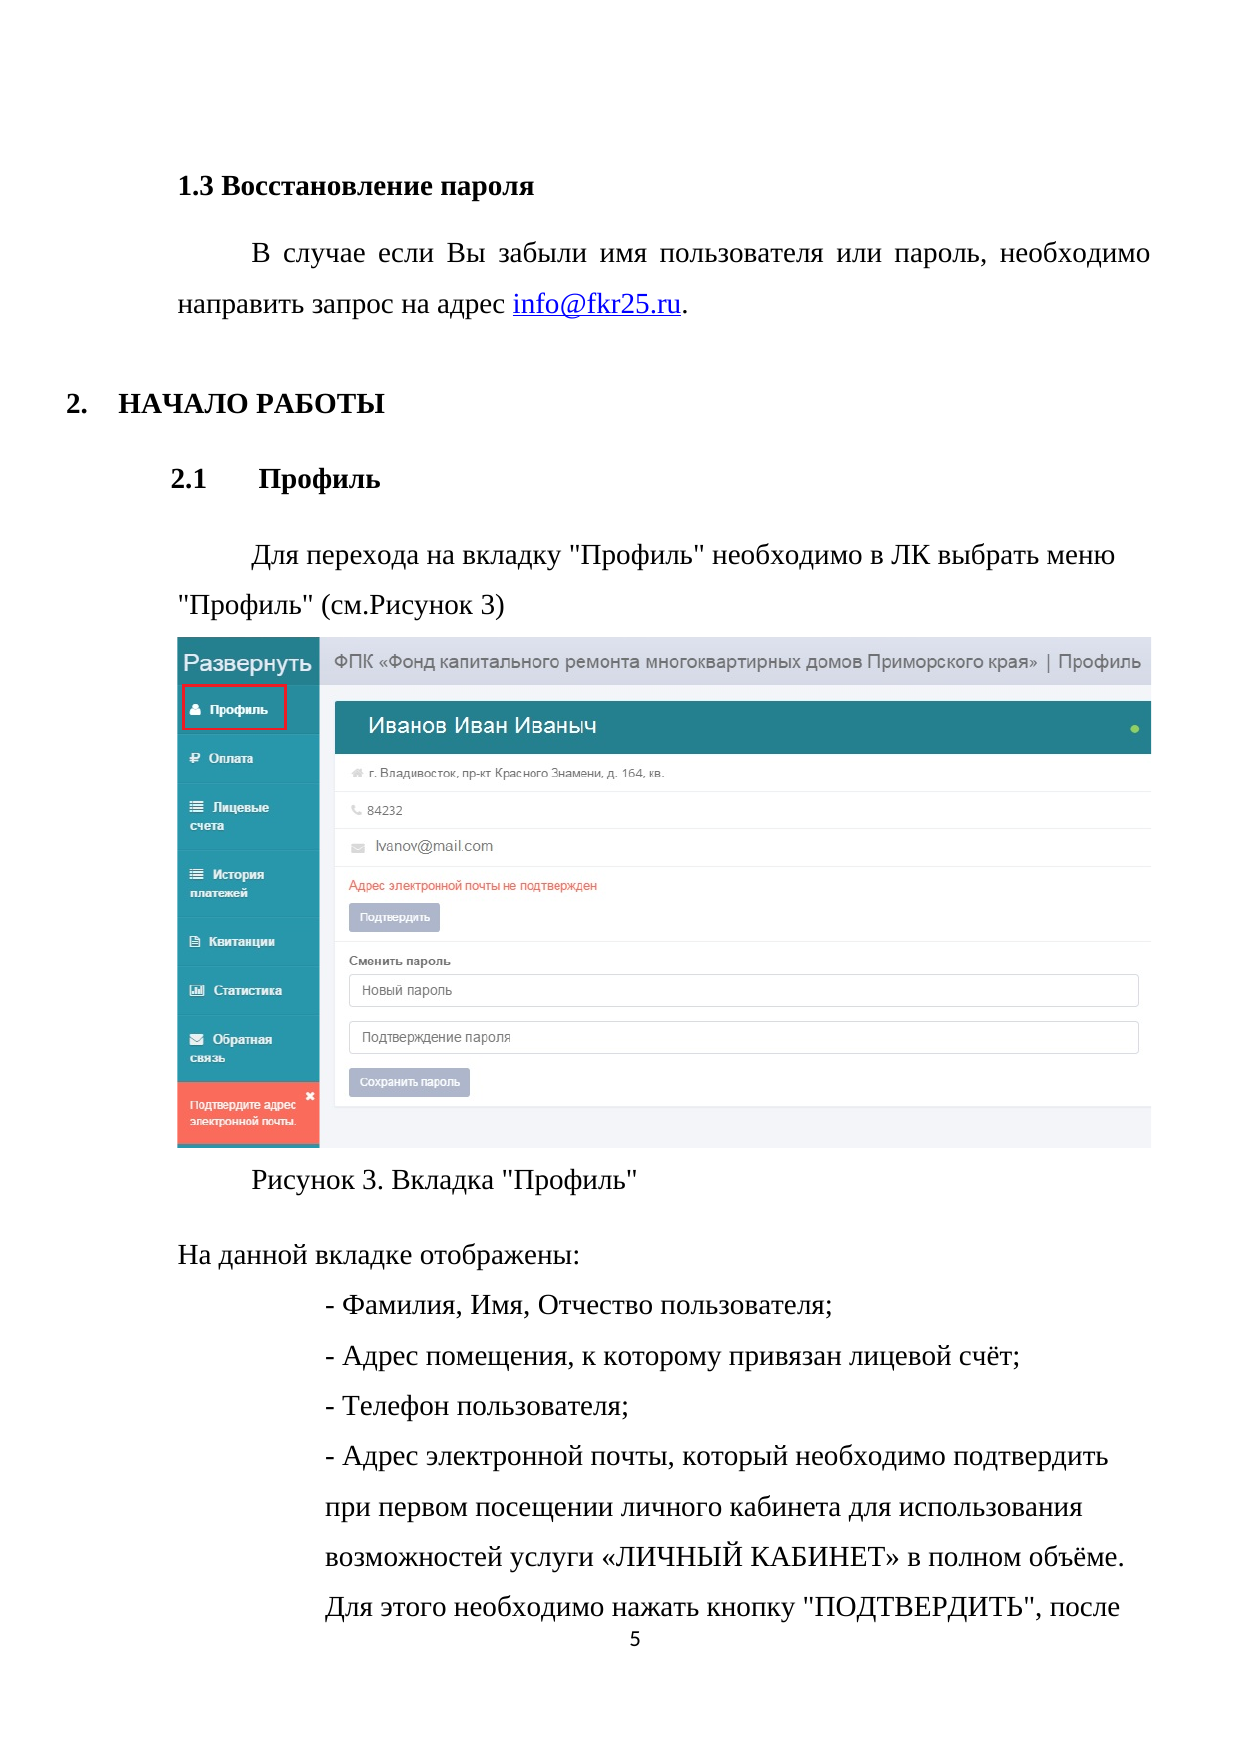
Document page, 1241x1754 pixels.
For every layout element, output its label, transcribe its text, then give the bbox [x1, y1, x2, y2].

text - Фамилия, Имя, Отчество пользователя; [177, 1287, 1152, 1321]
text Рисунок 3. Вкладка "Профиль" [177, 1162, 1152, 1195]
text В случае если Вы забыли имя пользователя или пароль, необходимо направить запрос на адрес info@fkr25.ru. [177, 236, 1152, 319]
picture [177, 637, 1152, 1148]
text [325, 1438, 1152, 1623]
text На данной вкладке отображены: [177, 1237, 1152, 1271]
text - Адрес помещения, к которому привязан лицевой счёт; [177, 1338, 1152, 1371]
subtitle НАЧАЛО РАБОТЫ [66, 386, 1152, 420]
text 1.3 Восстановление пароля [118, 168, 1152, 202]
text Для перехода на вкладку "Профиль" необходимо в ЛК выбрать меню "Профиль" (см.Рисунок 3) [177, 537, 1152, 621]
list Профиль [207, 461, 1152, 495]
text - Телефон пользователя; [177, 1388, 1152, 1422]
